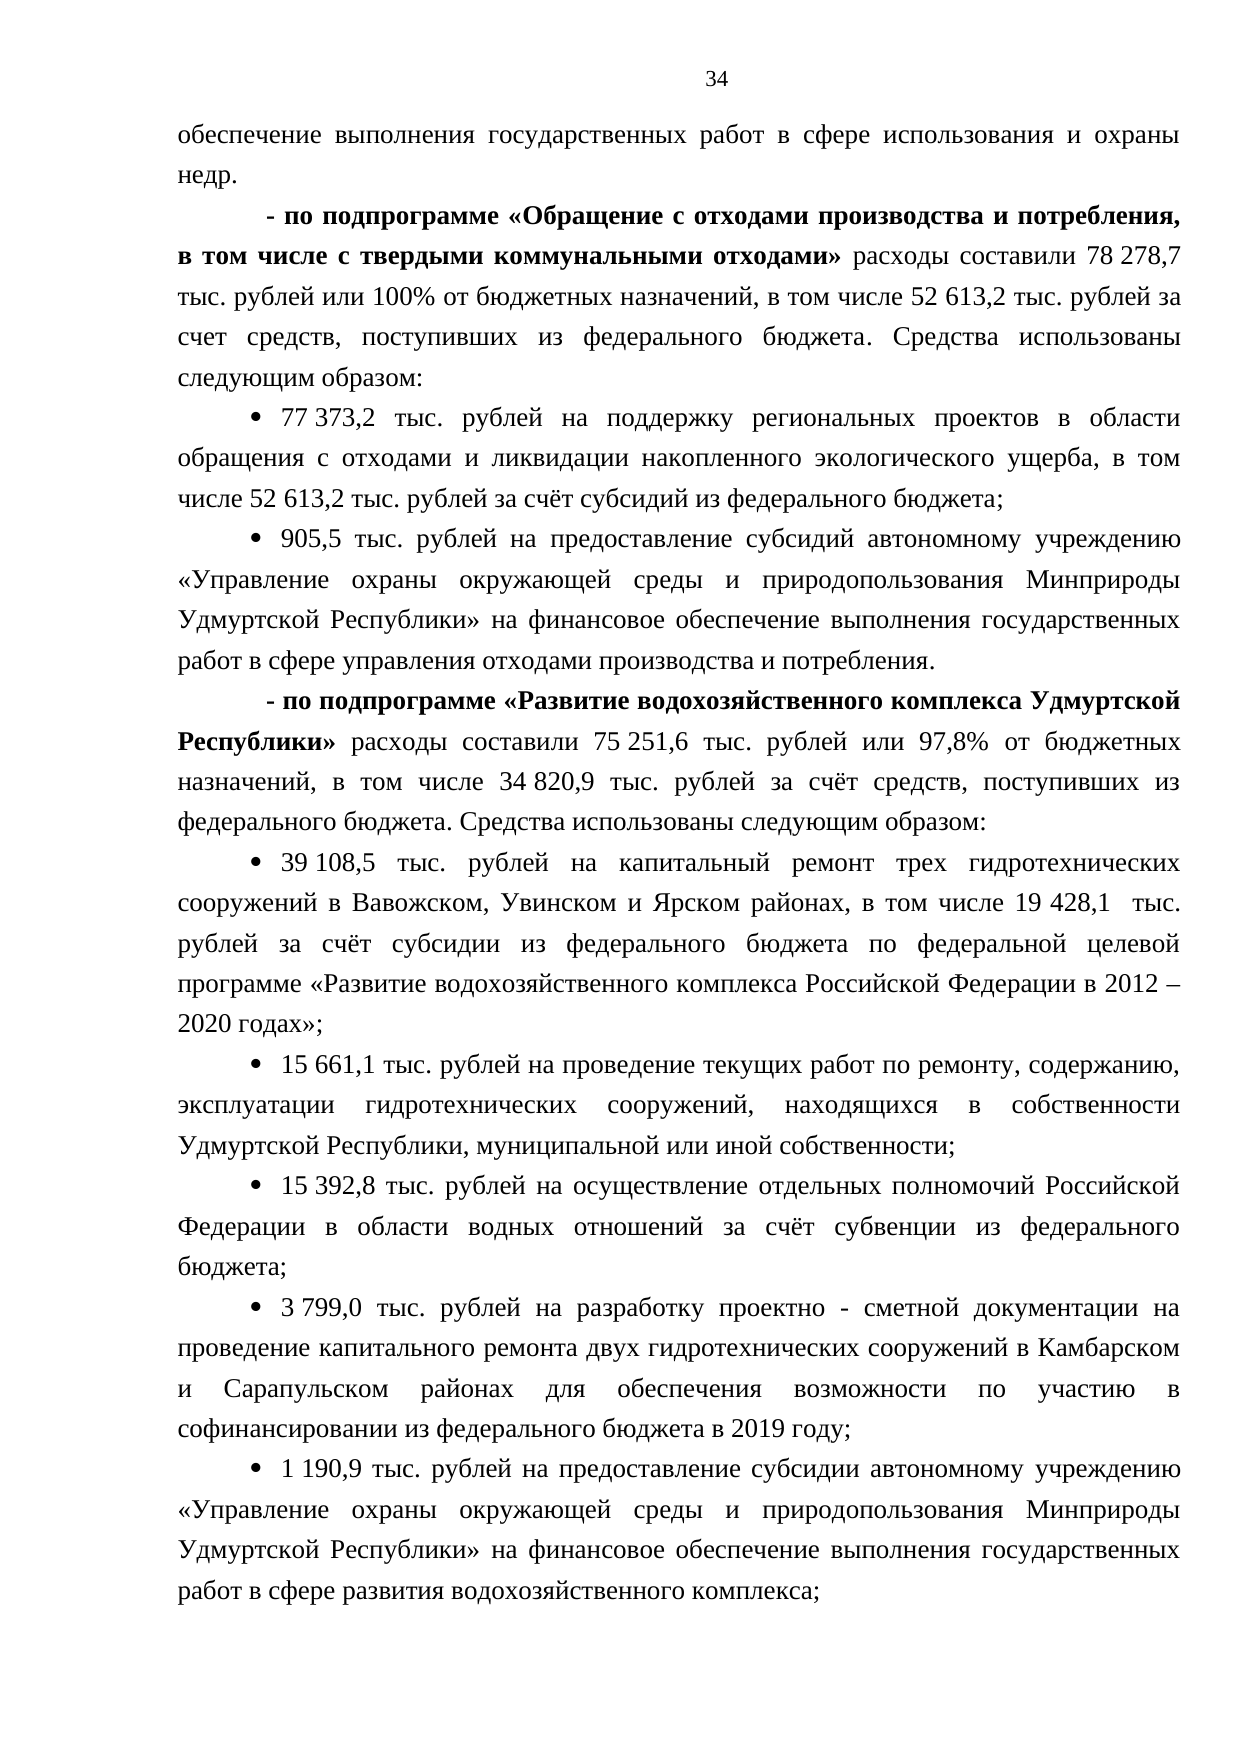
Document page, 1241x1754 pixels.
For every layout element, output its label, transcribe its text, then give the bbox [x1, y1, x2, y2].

text - по подпрограмме «Обращение с отходами производства и потребления, в том числе с твердыми коммунальными отходами» расходы составили 78 278,7 тыс. рублей или 100% от бюджетных назначений, в том числе 52 613,2 тыс. рублей за счет средств, поступивших из федерального бюджета. Средства использованы следующим образом: [177, 199, 1181, 392]
list 15 392,8 тыс. рублей на осуществление отдельных полномочий Российской Федерации в области водных отношений за счёт субвенции из федерального бюджета; [177, 1169, 1181, 1281]
list 15 661,1 тыс. рублей на проведение текущих работ по ремонту, содержанию, эксплуатации гидротехнических сооружений, находящихся в собственности Удмуртской Республики, муниципальной или иной собственности; [177, 1048, 1181, 1160]
list 77 373,2 тыс. рублей на поддержку региональных проектов в области обращения с отходами и ликвидации накопленного экологического ущерба, в том числе 52 613,2 тыс. рублей за счёт субсидий из федерального бюджета; [177, 401, 1181, 513]
list 1 190,9 тыс. рублей на предоставление субсидии автономному учреждению «Управление охраны окружающей среды и природопользования Минприроды Удмуртской Республики» на финансовое обеспечение выполнения государственных работ в сфере развития водохозяйственного комплекса; [177, 1452, 1181, 1605]
list 3 799,0 тыс. рублей на разработку проектно - сметной документации на проведение капитального ремонта двух гидротехнических сооружений в Камбарском и Сарапульском районах для обеспечения возможности по участию в софинансировании из федерального бюджета в 2019 году; [177, 1291, 1181, 1443]
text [177, 118, 1181, 190]
list 39 108,5 тыс. рублей на капитальный ремонт трех гидротехнических сооружений в Вавожском, Увинском и Ярском районах, в том числе 19 428,1 тыс. рублей за счёт субсидии из федерального бюджета по федеральной целевой программе «Развитие водохозяйственного комплекса Российской Федерации в 2012 – 2020 годах»; [177, 846, 1181, 1039]
list 905,5 тыс. рублей на предоставление субсидий автономному учреждению «Управление охраны окружающей среды и природопользования Минприроды Удмуртской Республики» на финансовое обеспечение выполнения государственных работ в сфере управления отходами производства и потребления. [177, 522, 1181, 675]
text - по подпрограмме «Развитие водохозяйственного комплекса Удмуртской Республики» расходы составили 75 251,6 тыс. рублей или 97,8% от бюджетных назначений, в том числе 34 820,9 тыс. рублей за счёт средств, поступивших из федерального бюджета. Средства использованы следующим образом: [177, 684, 1181, 837]
